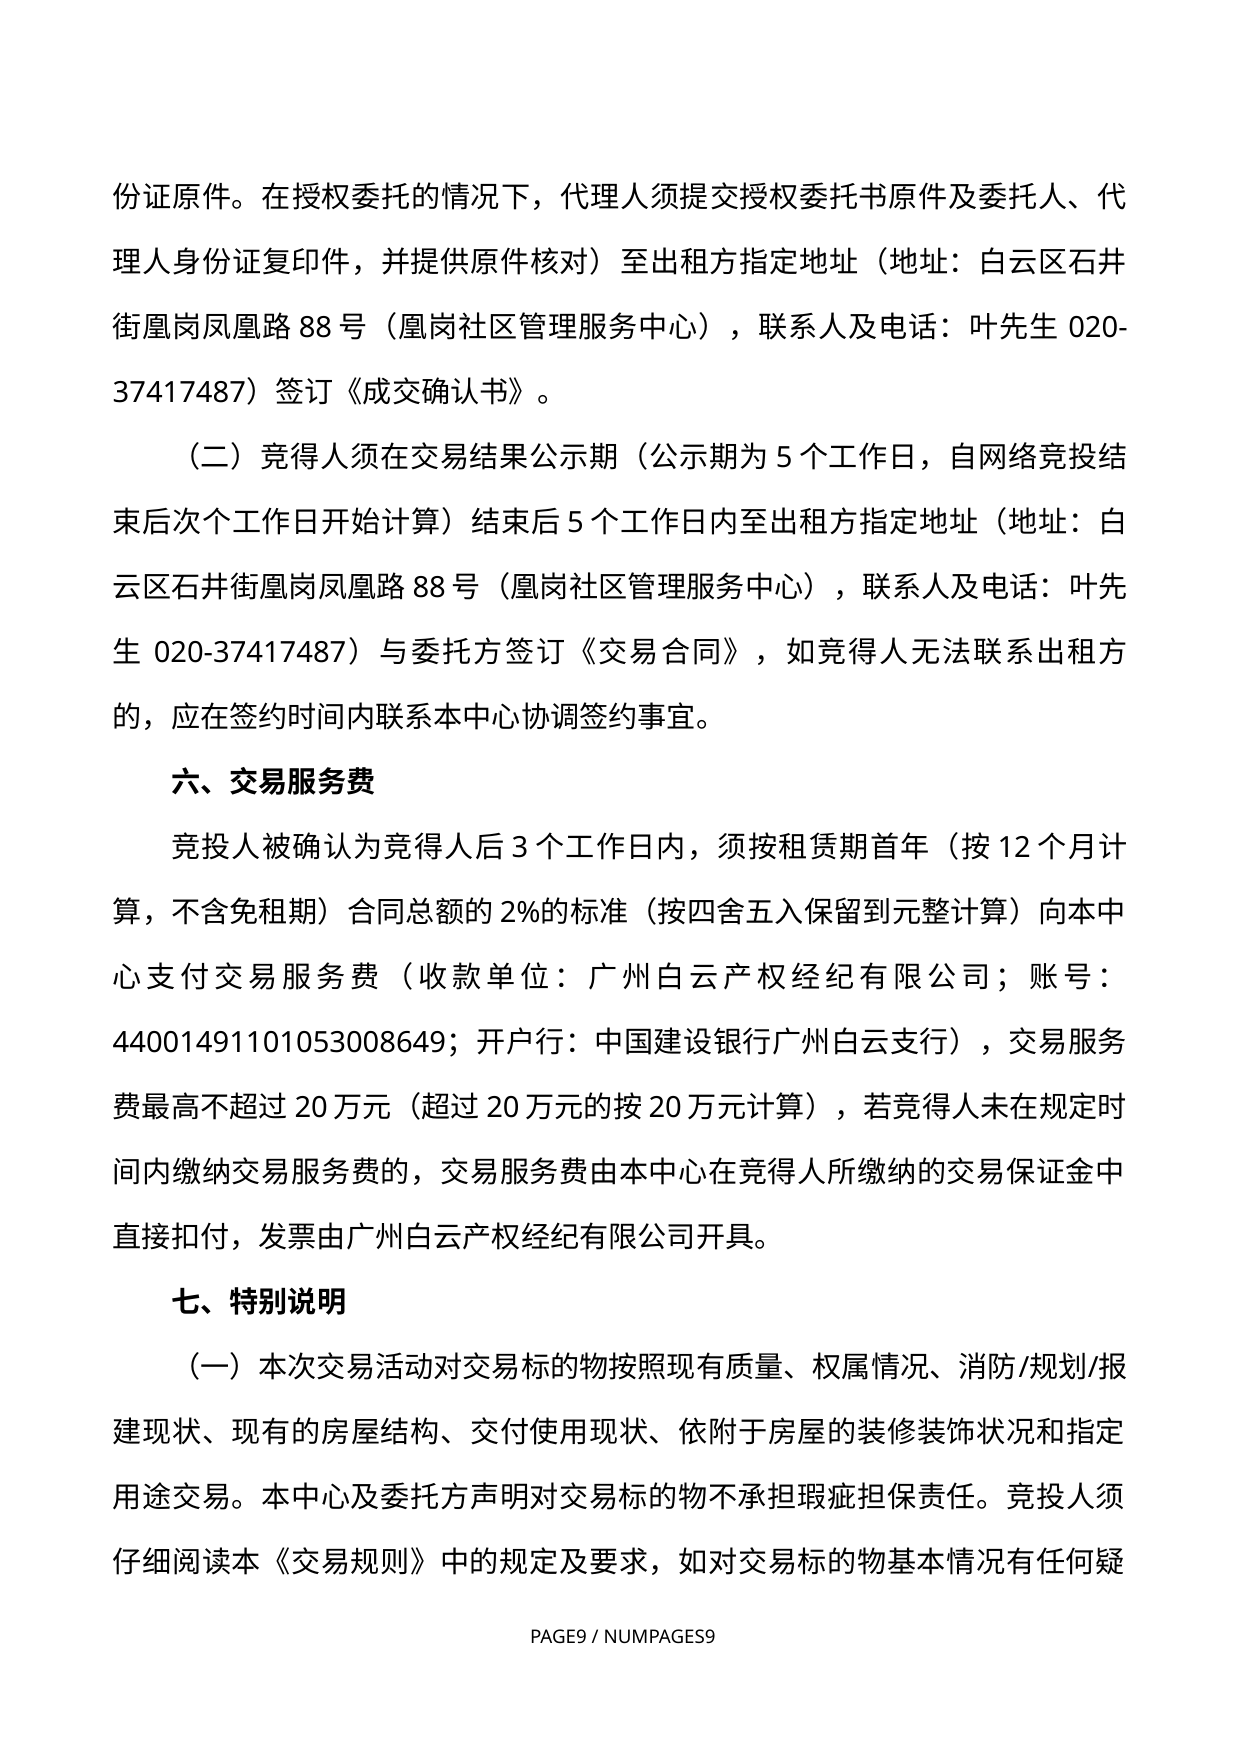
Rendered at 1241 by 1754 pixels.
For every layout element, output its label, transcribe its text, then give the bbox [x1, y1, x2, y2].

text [112, 162, 1128, 422]
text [112, 1332, 1128, 1592]
subtitle 六、交易服务费 [112, 747, 1128, 812]
subtitle 七、特别说明 [112, 1267, 1128, 1332]
text （二）竞得人须在交易结果公示期（公示期为5个工作日，自网络竞投结束后次个工作日开始计算）结束后5个工作日内至出租方指定地址（地址：白云区石井街凰岗凤凰路88号（凰岗社区管理服务中心），联系人及电话：叶先生 020-37417487）与委托方签订《交易合同》，如竞得人无法联系出租方的，应在签约时间内联系本中心协调签约事宜。 [112, 422, 1128, 747]
text 竞投人被确认为竞得人后3个工作日内，须按租赁期首年（按12个月计算，不含免租期）合同总额的2%的标准（按四舍五入保留到元整计算）向本中心支付交易服务费（收款单位：广州白云产权经纪有限公司；账号：44001491101053008649；开户行：中国建设银行广州白云支行），交易服务费最高不超过20万元（超过20万元的按20万元计算），若竞得人未在规定时间内缴纳交易服务费的，交易服务费由本中心在竞得人所缴纳的交易保证金中直接扣付，发票由广州白云产权经纪有限公司开具。 [112, 812, 1128, 1267]
